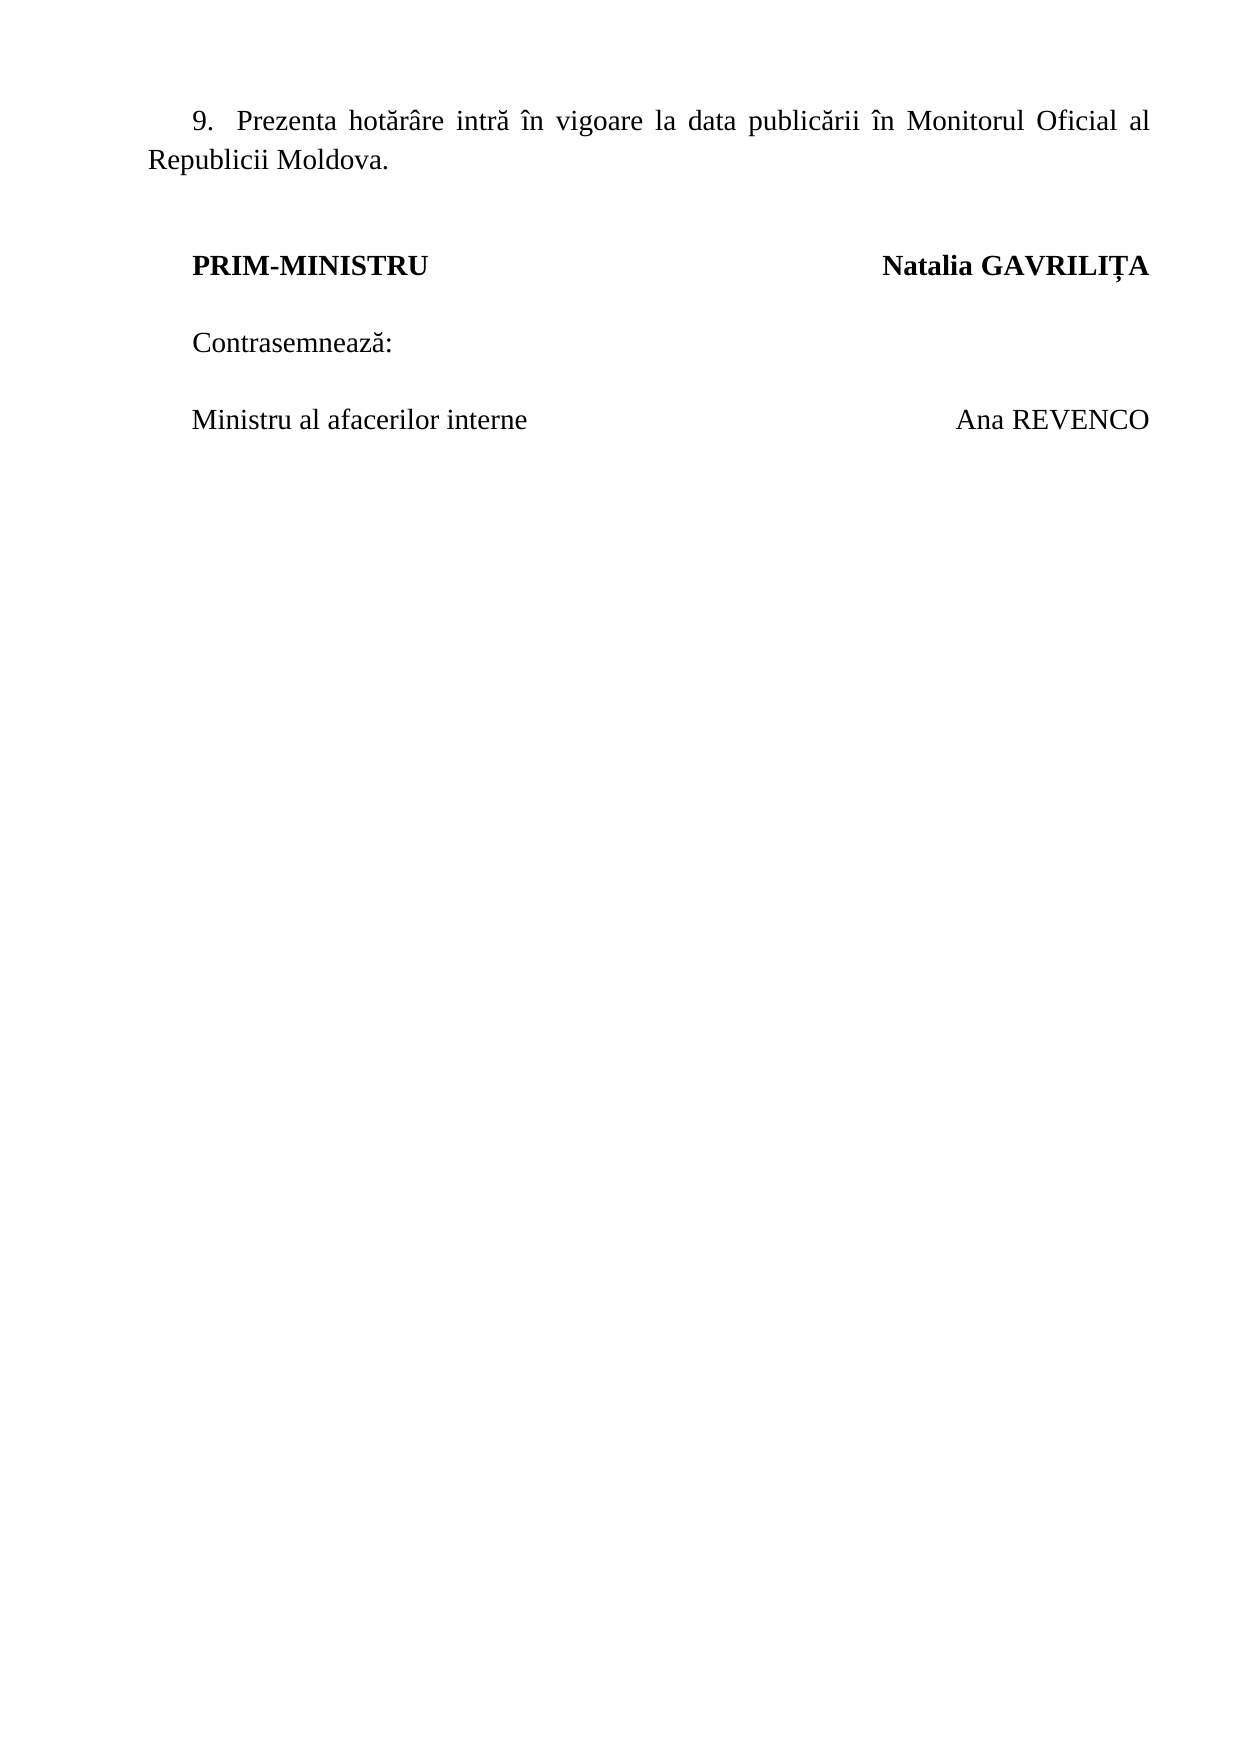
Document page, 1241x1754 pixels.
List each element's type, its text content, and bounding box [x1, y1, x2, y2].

text Ministru al afacerilor interne Ana REVENCO [148, 402, 1152, 474]
text PRIM-MINISTRU Natalia GAVRILIȚA [148, 248, 1152, 320]
text Contrasemnează: [148, 325, 1152, 358]
list Prezenta hotărâre intră în vigoare la data publicării în Monitorul Oficial al Republicii Moldova. [148, 103, 1152, 176]
